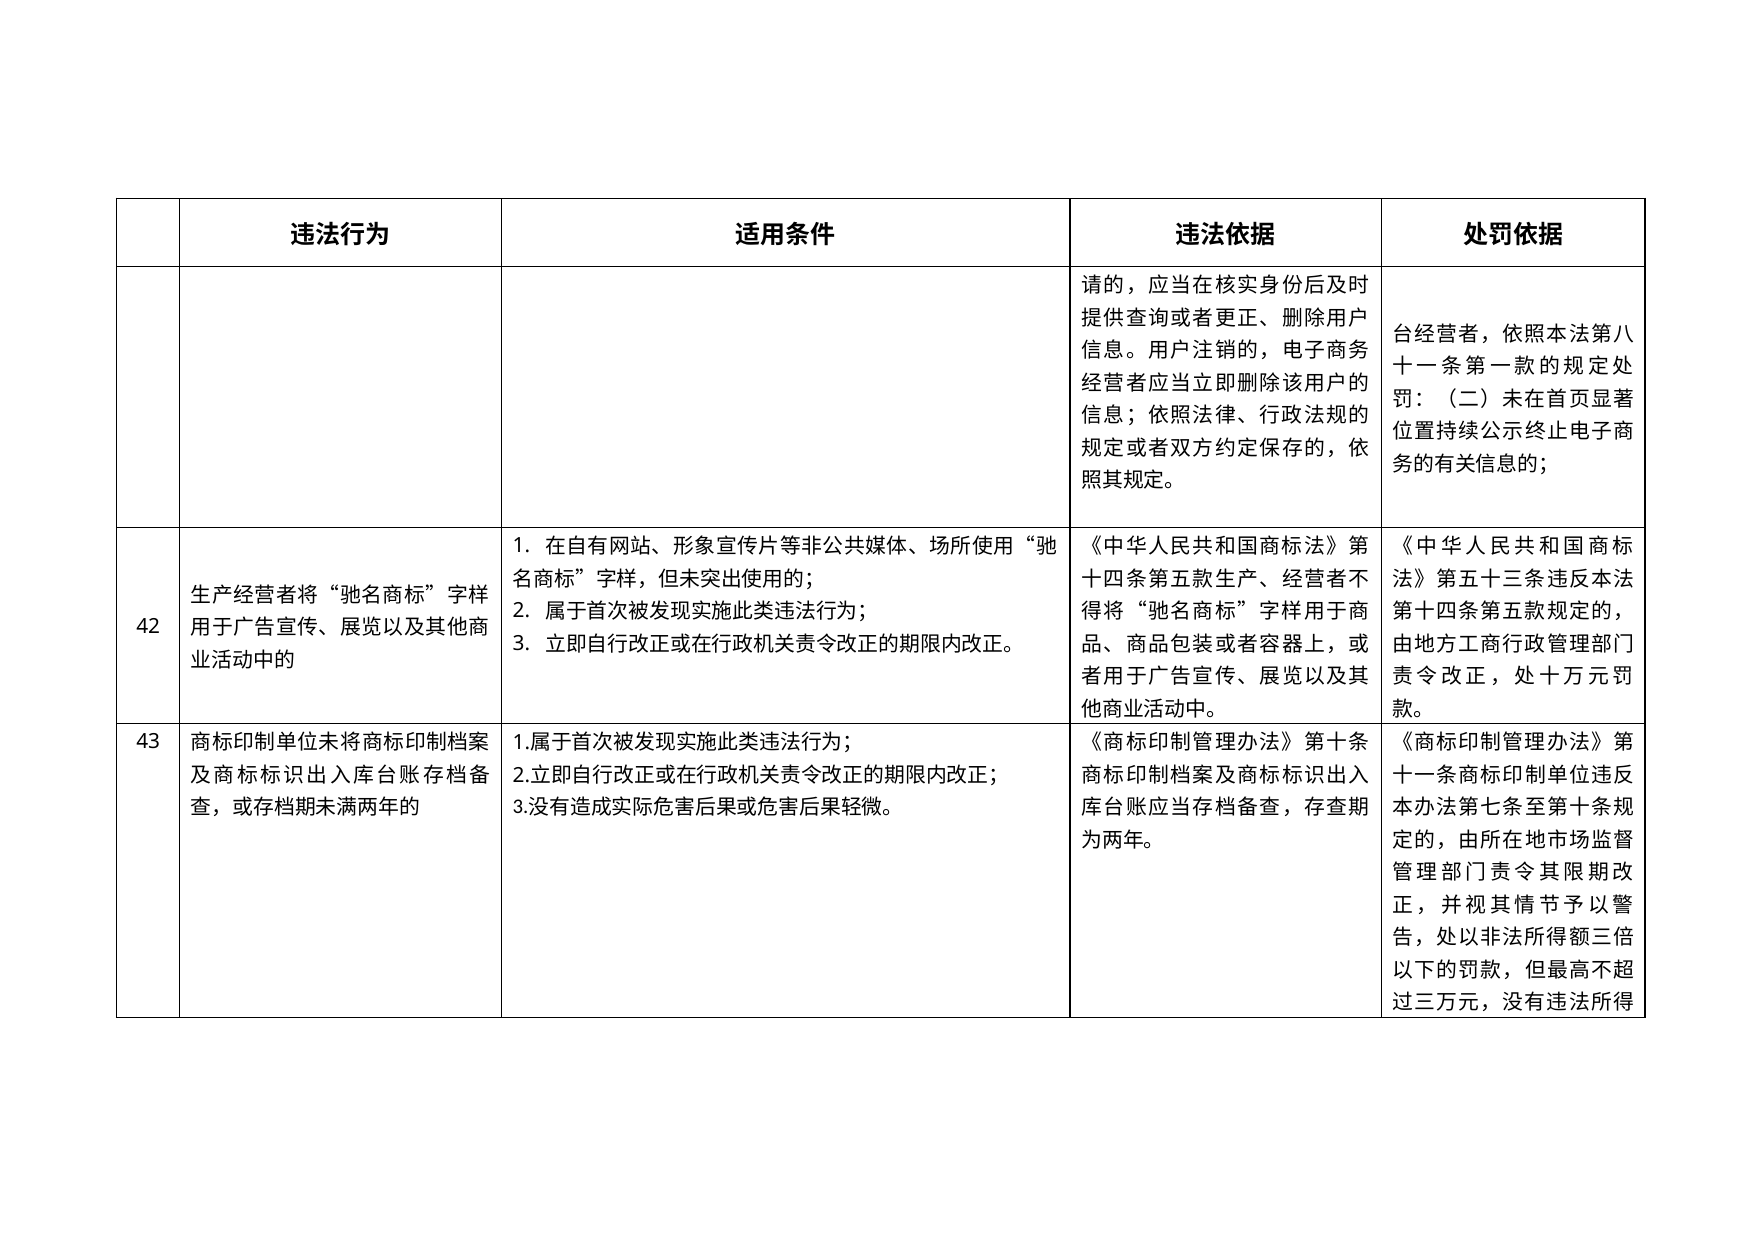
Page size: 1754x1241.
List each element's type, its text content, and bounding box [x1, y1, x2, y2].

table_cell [1382, 267, 1644, 527]
table_header 违法依据 [1071, 199, 1381, 266]
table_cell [1071, 267, 1381, 527]
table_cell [502, 267, 1069, 527]
table_cell 商标印制单位未将商标印制档案及商标标识出入库台账存档备查，或存档期未满两年的 [180, 724, 501, 1017]
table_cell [502, 724, 1069, 1017]
table_cell 《中华人民共和国商标法》第十四条第五款生产、经营者不得将“驰名商标”字样用于商品、商品包装或者容器上，或者用于广告宣传、展览以及其他商业活动中。 [1071, 528, 1381, 723]
table_header 适用条件 [502, 199, 1069, 266]
table_header 处罚依据 [1382, 199, 1644, 266]
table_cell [180, 267, 501, 527]
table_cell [1382, 724, 1644, 1017]
table_header 违法行为 [180, 199, 501, 266]
table_header [117, 199, 179, 266]
table_cell 43 [117, 724, 179, 1017]
table_cell 《中华人民共和国商标法》第五十三条违反本法第十四条第五款规定的，由地方工商行政管理部门责令改正，处十万元罚款。 [1382, 528, 1644, 723]
table_cell 42 [117, 528, 179, 723]
table_cell 生产经营者将“驰名商标”字样用于广告宣传、展览以及其他商业活动中的 [180, 528, 501, 723]
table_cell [1071, 724, 1381, 1017]
table_cell 41 [117, 267, 179, 527]
table_cell 在自有网站、形象宣传片等非公共媒体、场所使用“驰名商标”字样，但未突出使用的； 属于首次被发现实施此类违法行为； 立即自行改正或在行政机关责令改正的期限内改正。 [502, 528, 1069, 723]
